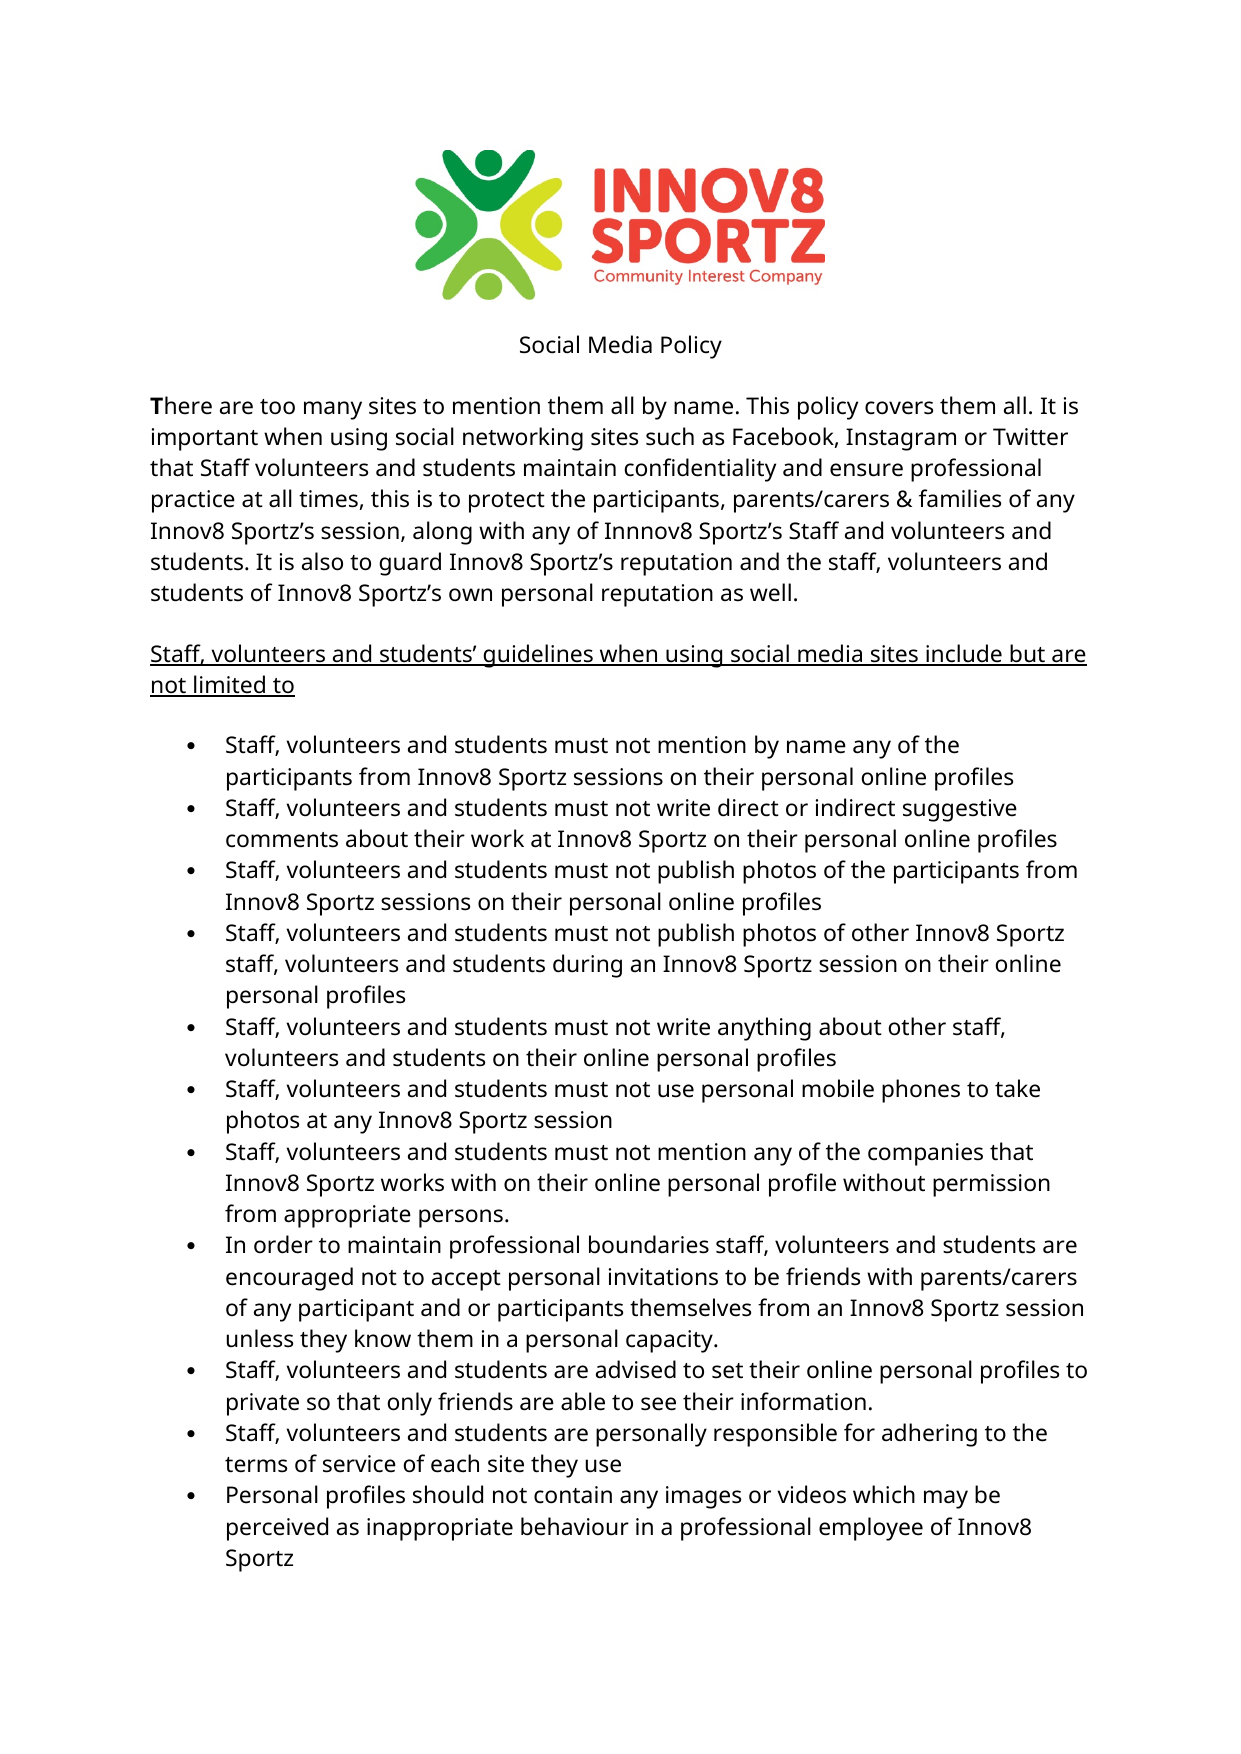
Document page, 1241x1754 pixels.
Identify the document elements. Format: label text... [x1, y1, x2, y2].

list Staff, volunteers and students must not write anything about other staff, volunteers and students on their online personal profiles [187, 1010, 1090, 1073]
list Staff, volunteers and students are personally responsible for adhering to the terms of service of each site they use [187, 1417, 1090, 1479]
list Staff, volunteers and students must not use personal mobile phones to take photos at any Innov8 Sportz session [187, 1073, 1090, 1135]
text There are too many sites to mention them all by name. This policy covers them all. It is important when using social networking sites such as Facebook, Instagram or Twitter that Staff volunteers and students maintain confidentiality and ensure professional practice at all times, this is to protect the participants, parents/carers & families of any Innov8 Sportz’s session, along with any of Innnov8 Sportz’s Staff and volunteers and students. It is also to guard Innov8 Sportz’s reputation and the staff, volunteers and students of Innov8 Sportz’s own personal reputation as well. [150, 389, 1090, 608]
list Staff, volunteers and students must not write direct or indirect suggestive comments about their work at Innov8 Sportz on their personal online profiles [187, 792, 1090, 854]
list Staff, volunteers and students must not mention by name any of the participants from Innov8 Sportz sessions on their personal online profiles [187, 729, 1090, 792]
list In order to maintain professional boundaries staff, volunteers and students are encouraged not to accept personal invitations to be friends with parents/carers of any participant and or participants themselves from an Innov8 Sportz session unless they know them in a personal capacity. [187, 1229, 1090, 1354]
list Staff, volunteers and students must not publish photos of the participants from Innov8 Sportz sessions on their personal online profiles [187, 854, 1090, 917]
picture [415, 150, 825, 300]
list Staff, volunteers and students are advised to set their online personal profiles to private so that only friends are able to see their information. [187, 1354, 1090, 1417]
list Staff, volunteers and students must not publish photos of other Innov8 Sportz staff, volunteers and students during an Innov8 Sportz session on their online personal profiles [187, 917, 1090, 1010]
list Staff, volunteers and students must not mention any of the companies that Innov8 Sportz works with on their online personal profile without permission from appropriate persons. [187, 1135, 1090, 1229]
text Staff, volunteers and students’ guidelines when using social media sites include but are not limited to [150, 637, 1090, 700]
text Social Media Policy [150, 329, 1090, 360]
list Personal profiles should not contain any images or videos which may be perceived as inappropriate behaviour in a professional employee of Innov8 Sportz [187, 1479, 1090, 1573]
